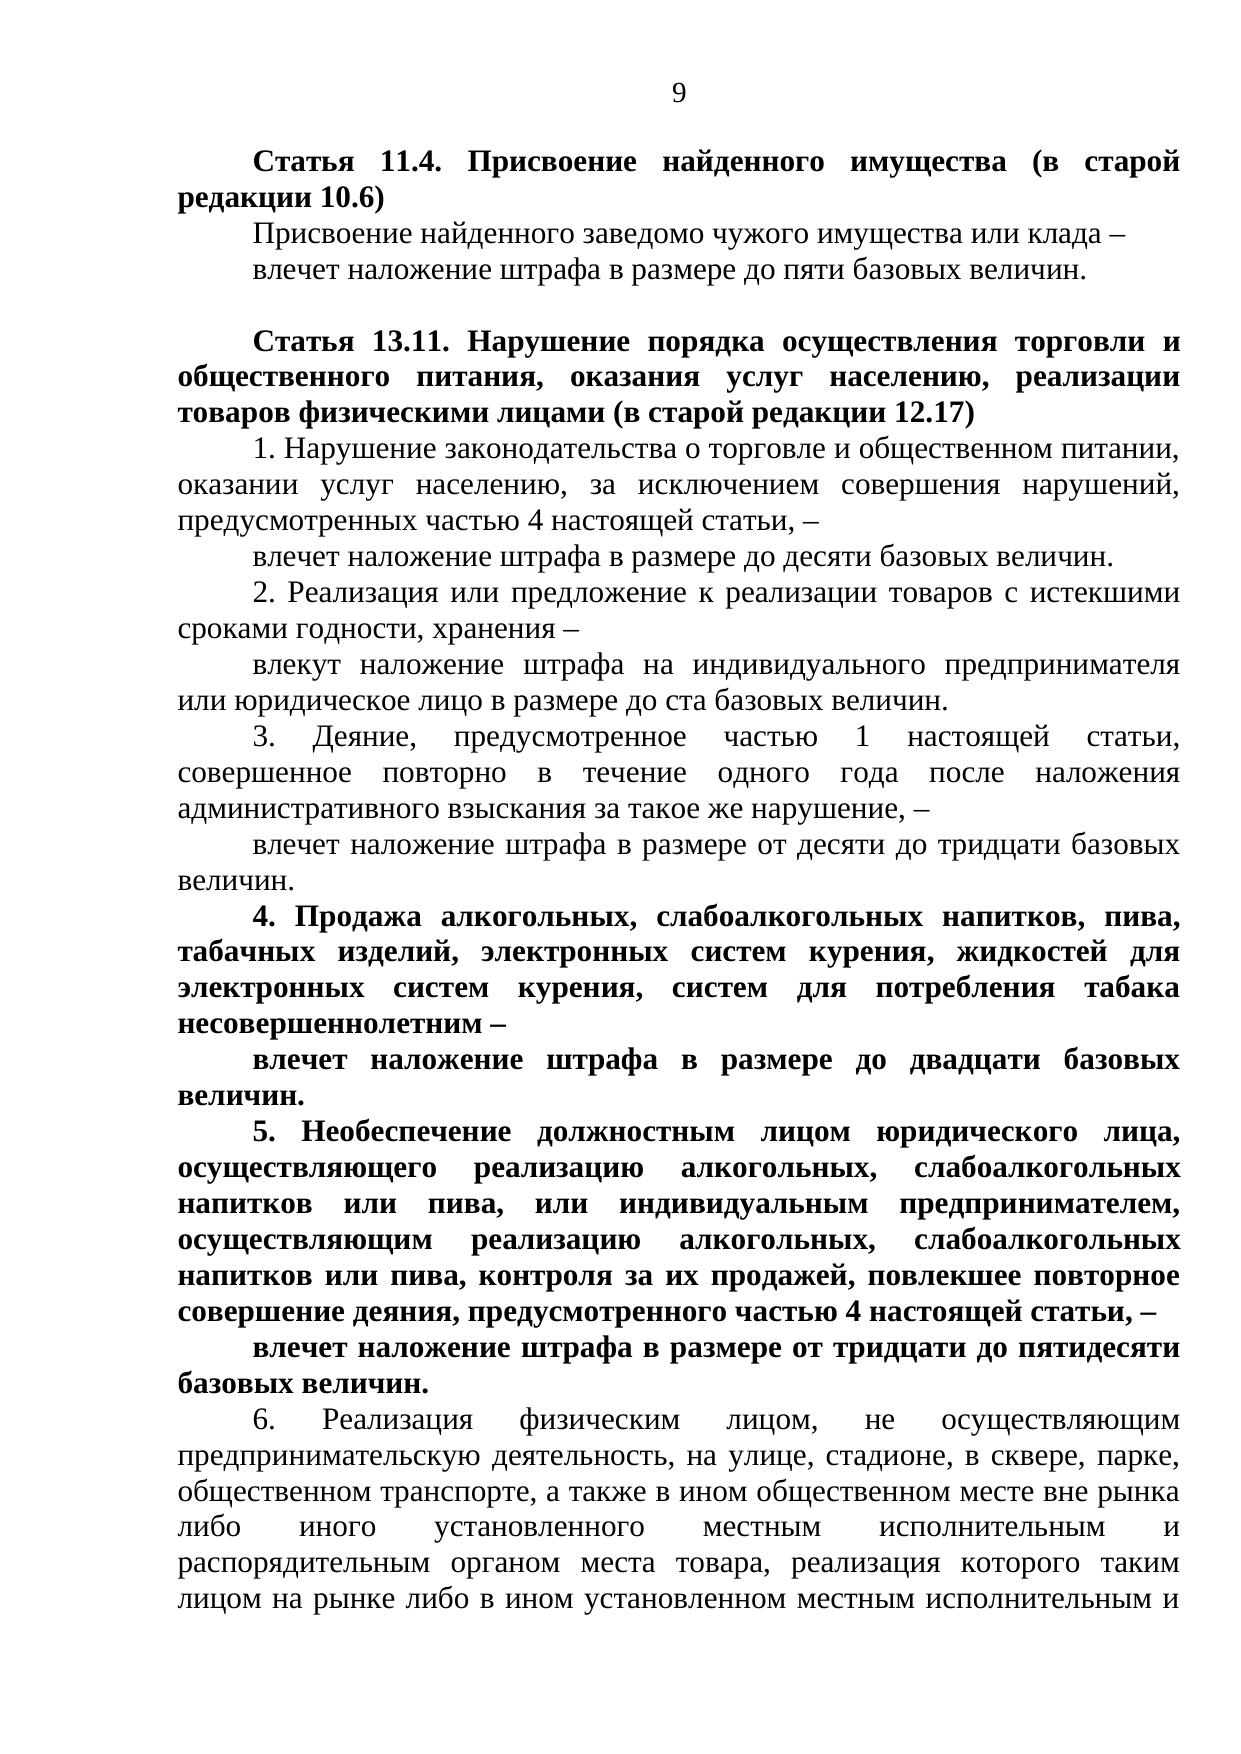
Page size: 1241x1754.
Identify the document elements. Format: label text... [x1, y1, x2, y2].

text Статья 13.11. Нарушение порядка осуществления торговли и общественного питания, оказания услуг населению, реализации товаров физическими лицами (в старой редакции 12.17) [177, 322, 1181, 429]
text 1. Нарушение законодательства о торговле и общественном питании, оказании услуг населению, за исключением совершения нарушений, предусмотренных частью 4 настоящей статьи, – [177, 429, 1181, 537]
text влечет наложение штрафа в размере от десяти до тридцати базовых величин. [177, 825, 1181, 897]
text Присвоение найденного заведомо чужого имущества или клада – [177, 214, 1181, 250]
text 2. Реализация или предложение к реализации товаров с истекшими сроками годности, хранения – [177, 573, 1181, 645]
text 4. Продажа алкогольных, слабоалкогольных напитков, пива, табачных изделий, электронных систем курения, жидкостей для электронных систем курения, систем для потребления табака несовершеннолетним – [177, 897, 1181, 1041]
text влечет наложение штрафа в размере до двадцати базовых величин. [177, 1041, 1181, 1112]
text Статья 11.4. Присвоение найденного имущества (в старой редакции 10.6) [177, 142, 1181, 214]
text влечет наложение штрафа в размере до пяти базовых величин. [177, 250, 1181, 286]
text 3. Деяние, предусмотренное частью 1 настоящей статьи, совершенное повторно в течение одного года после наложения административного взыскания за такое же нарушение, – [177, 717, 1181, 825]
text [177, 1400, 1181, 1616]
text влечет наложение штрафа в размере до десяти базовых величин. [177, 537, 1181, 573]
text влекут наложение штрафа на индивидуального предпринимателя или юридическое лицо в размере до ста базовых величин. [177, 645, 1181, 717]
text влечет наложение штрафа в размере от тридцати до пятидесяти базовых величин. [177, 1328, 1181, 1400]
text 5. Необеспечение должностным лицом юридического лица, осуществляющего реализацию алкогольных, слабоалкогольных напитков или пива, или индивидуальным предпринимателем, осуществляющим реализацию алкогольных, слабоалкогольных напитков или пива, контроля за их продажей, повлекшее повторное совершение деяния, предусмотренного частью 4 настоящей статьи, – [177, 1112, 1181, 1328]
